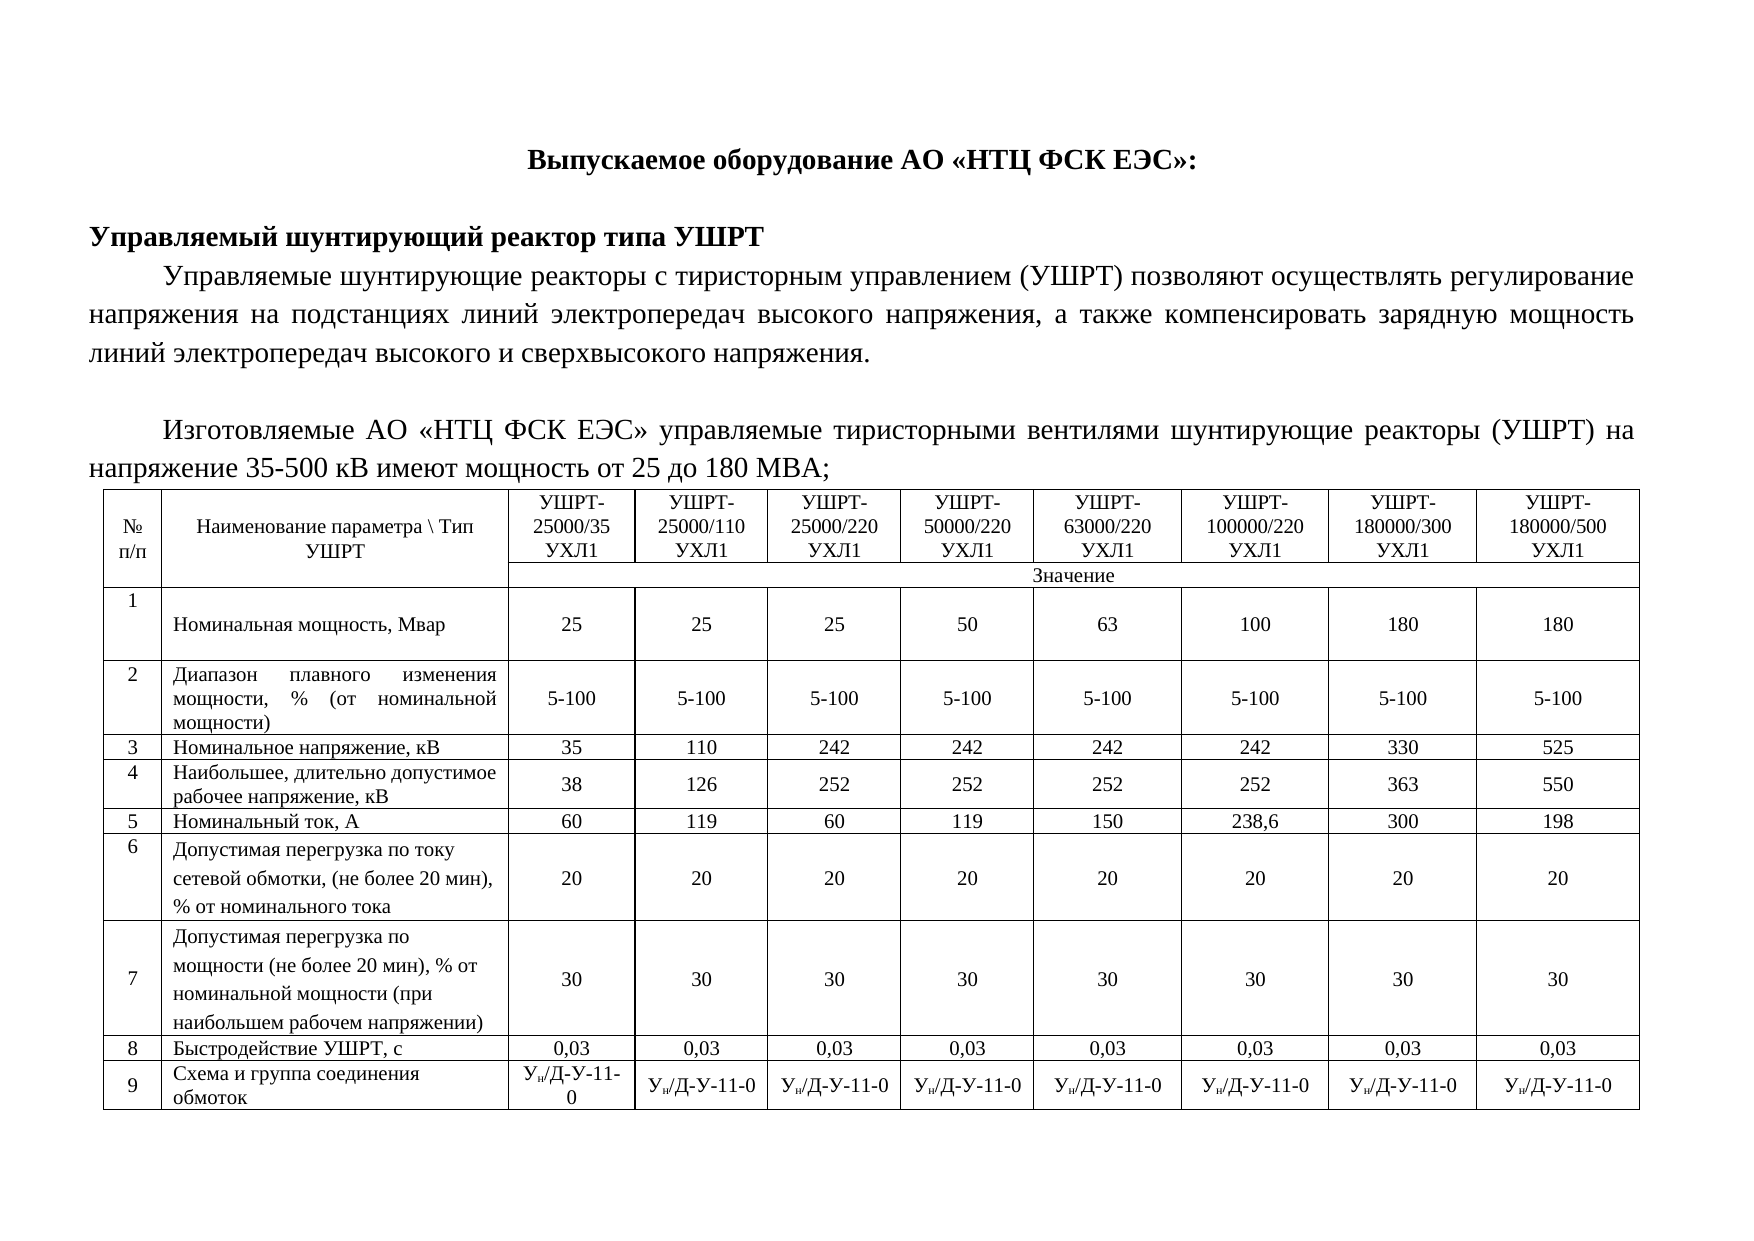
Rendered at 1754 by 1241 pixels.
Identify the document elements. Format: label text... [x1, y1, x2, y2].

table_cell Схема и группа соединения обмоток [162, 1061, 508, 1109]
table_cell 20 [1182, 834, 1328, 920]
table_cell 242 [1034, 735, 1181, 759]
table_cell 35 [509, 735, 634, 759]
table_cell 30 [509, 921, 634, 1035]
table_cell 5-100 [1182, 661, 1328, 734]
table_cell 5-100 [901, 661, 1033, 734]
table_cell Быстродействие УШРТ, с [162, 1036, 508, 1060]
table_cell 150 [1034, 809, 1181, 833]
table_cell 30 [636, 921, 767, 1035]
list Изготовляемые АО «НТЦ ФСК ЕЭС» управляемые тиристорными вентилями шунтирующие реакторы (УШРТ) на напряжение 35-500 кВ имеют мощность от 25 до 180 МВА; [89, 412, 1636, 484]
table_cell 0,03 [1477, 1036, 1639, 1060]
table_cell 198 [1477, 809, 1639, 833]
table_cell Номинальное напряжение, кВ [162, 735, 508, 759]
table_cell 63 [1034, 588, 1181, 660]
table_header УШРТ-50000/220 УХЛ1 [901, 490, 1033, 562]
table_cell 252 [901, 760, 1033, 808]
table_cell Ун/Д-У-11-0 [509, 1061, 634, 1109]
table_cell 20 [1477, 834, 1639, 920]
table_cell Значение [509, 563, 1639, 587]
table_cell 25 [636, 588, 767, 660]
table_cell 60 [509, 809, 634, 833]
table_header № п/п [104, 490, 161, 587]
text Управляемый шунтирующий реактор типа УШРТ [89, 219, 1636, 253]
table_cell 5-100 [1477, 661, 1639, 734]
table_cell Ун/Д-У-11-0 [768, 1061, 900, 1109]
table_cell 180 [1477, 588, 1639, 660]
table_cell 0,03 [768, 1036, 900, 1060]
table_cell 6 [104, 834, 161, 920]
table_cell 0,03 [1034, 1036, 1181, 1060]
table_cell 330 [1329, 735, 1476, 759]
table_cell 38 [509, 760, 634, 808]
table_cell 5-100 [1329, 661, 1476, 734]
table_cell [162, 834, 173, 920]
table_cell 242 [901, 735, 1033, 759]
table_cell 119 [901, 809, 1033, 833]
table_cell 2 [104, 661, 161, 734]
table_header УШРТ-25000/110 УХЛ1 [636, 490, 767, 562]
table_cell 4 [104, 760, 161, 808]
table_cell 20 [901, 834, 1033, 920]
table_cell 525 [1477, 735, 1639, 759]
table_cell 5-100 [636, 661, 767, 734]
table_cell 20 [1329, 834, 1476, 920]
table_cell Ун/Д-У-11-0 [1034, 1061, 1181, 1109]
table_cell 5-100 [1034, 661, 1181, 734]
table_cell 3 [104, 735, 161, 759]
table_cell 119 [636, 809, 767, 833]
table_cell Ун/Д-У-11-0 [1182, 1061, 1328, 1109]
table_cell 0,03 [1329, 1036, 1476, 1060]
table_cell 242 [768, 735, 900, 759]
table_cell Номинальный ток, А [162, 809, 508, 833]
table_cell 30 [901, 921, 1033, 1035]
table_cell 30 [1477, 921, 1639, 1035]
table_cell 5 [104, 809, 161, 833]
table_cell 180 [1329, 588, 1476, 660]
table_cell 238,6 [1182, 809, 1328, 833]
table_cell Ун/Д-У-11-0 [901, 1061, 1033, 1109]
table_cell 9 [104, 1061, 161, 1109]
table_cell 0,03 [509, 1036, 634, 1060]
table_cell 8 [104, 1036, 161, 1060]
table_cell 550 [1477, 760, 1639, 808]
table_cell 363 [1329, 760, 1476, 808]
table_cell 20 [1034, 834, 1181, 920]
table_cell 252 [768, 760, 900, 808]
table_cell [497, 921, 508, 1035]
table_header УШРТ-180000/300 УХЛ1 [1329, 490, 1476, 562]
table_cell 242 [1182, 735, 1328, 759]
table_cell 30 [1329, 921, 1476, 1035]
table_cell 20 [768, 834, 900, 920]
table_cell 7 [104, 921, 161, 1035]
table_cell 0,03 [901, 1036, 1033, 1060]
table_header УШРТ-100000/220 УХЛ1 [1182, 490, 1328, 562]
table_cell 60 [768, 809, 900, 833]
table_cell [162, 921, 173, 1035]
table_header УШРТ-25000/220 УХЛ1 [768, 490, 900, 562]
table_cell Номинальная мощность, Мвар [162, 588, 508, 660]
table_cell Наибольшее, длительно допустимое рабочее напряжение, кВ [162, 760, 508, 808]
table_cell 1 [104, 588, 161, 660]
table_cell 20 [636, 834, 767, 920]
list Управляемые шунтирующие реакторы с тиристорным управлением (УШРТ) позволяют осуществлять регулирование напряжения на подстанциях линий электропередач высокого напряжения, а также компенсировать зарядную мощность линий электропередач высокого и сверхвысокого напряжения. [89, 258, 1636, 368]
table_cell 30 [768, 921, 900, 1035]
table_cell Ун/Д-У-11-0 [636, 1061, 767, 1109]
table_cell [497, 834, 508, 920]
text Выпускаемое оборудование АО «НТЦ ФСК ЕЭС»: [89, 142, 1636, 176]
table_header Наименование параметра \ Тип УШРТ [162, 490, 508, 587]
table_cell 5-100 [768, 661, 900, 734]
table_cell Ун/Д-У-11-0 [1477, 1061, 1639, 1109]
table_cell 110 [636, 735, 767, 759]
table_header УШРТ-25000/35 УХЛ1 [509, 490, 634, 562]
table_cell 126 [636, 760, 767, 808]
table_cell 30 [1182, 921, 1328, 1035]
table_cell 25 [768, 588, 900, 660]
table_cell 25 [509, 588, 634, 660]
table_cell 100 [1182, 588, 1328, 660]
table_cell 252 [1034, 760, 1181, 808]
table_header УШРТ-180000/500 УХЛ1 [1477, 490, 1639, 562]
table_cell 5-100 [509, 661, 634, 734]
table_cell 252 [1182, 760, 1328, 808]
table_cell 20 [509, 834, 634, 920]
table_cell 0,03 [1182, 1036, 1328, 1060]
table_cell 50 [901, 588, 1033, 660]
table_header УШРТ-63000/220 УХЛ1 [1034, 490, 1181, 562]
table_cell Диапазон плавного изменения мощности, % (от номинальной мощности) [162, 661, 508, 734]
table_cell 30 [1034, 921, 1181, 1035]
table_cell Ун/Д-У-11-0 [1329, 1061, 1476, 1109]
table_cell 0,03 [636, 1036, 767, 1060]
table_cell 300 [1329, 809, 1476, 833]
